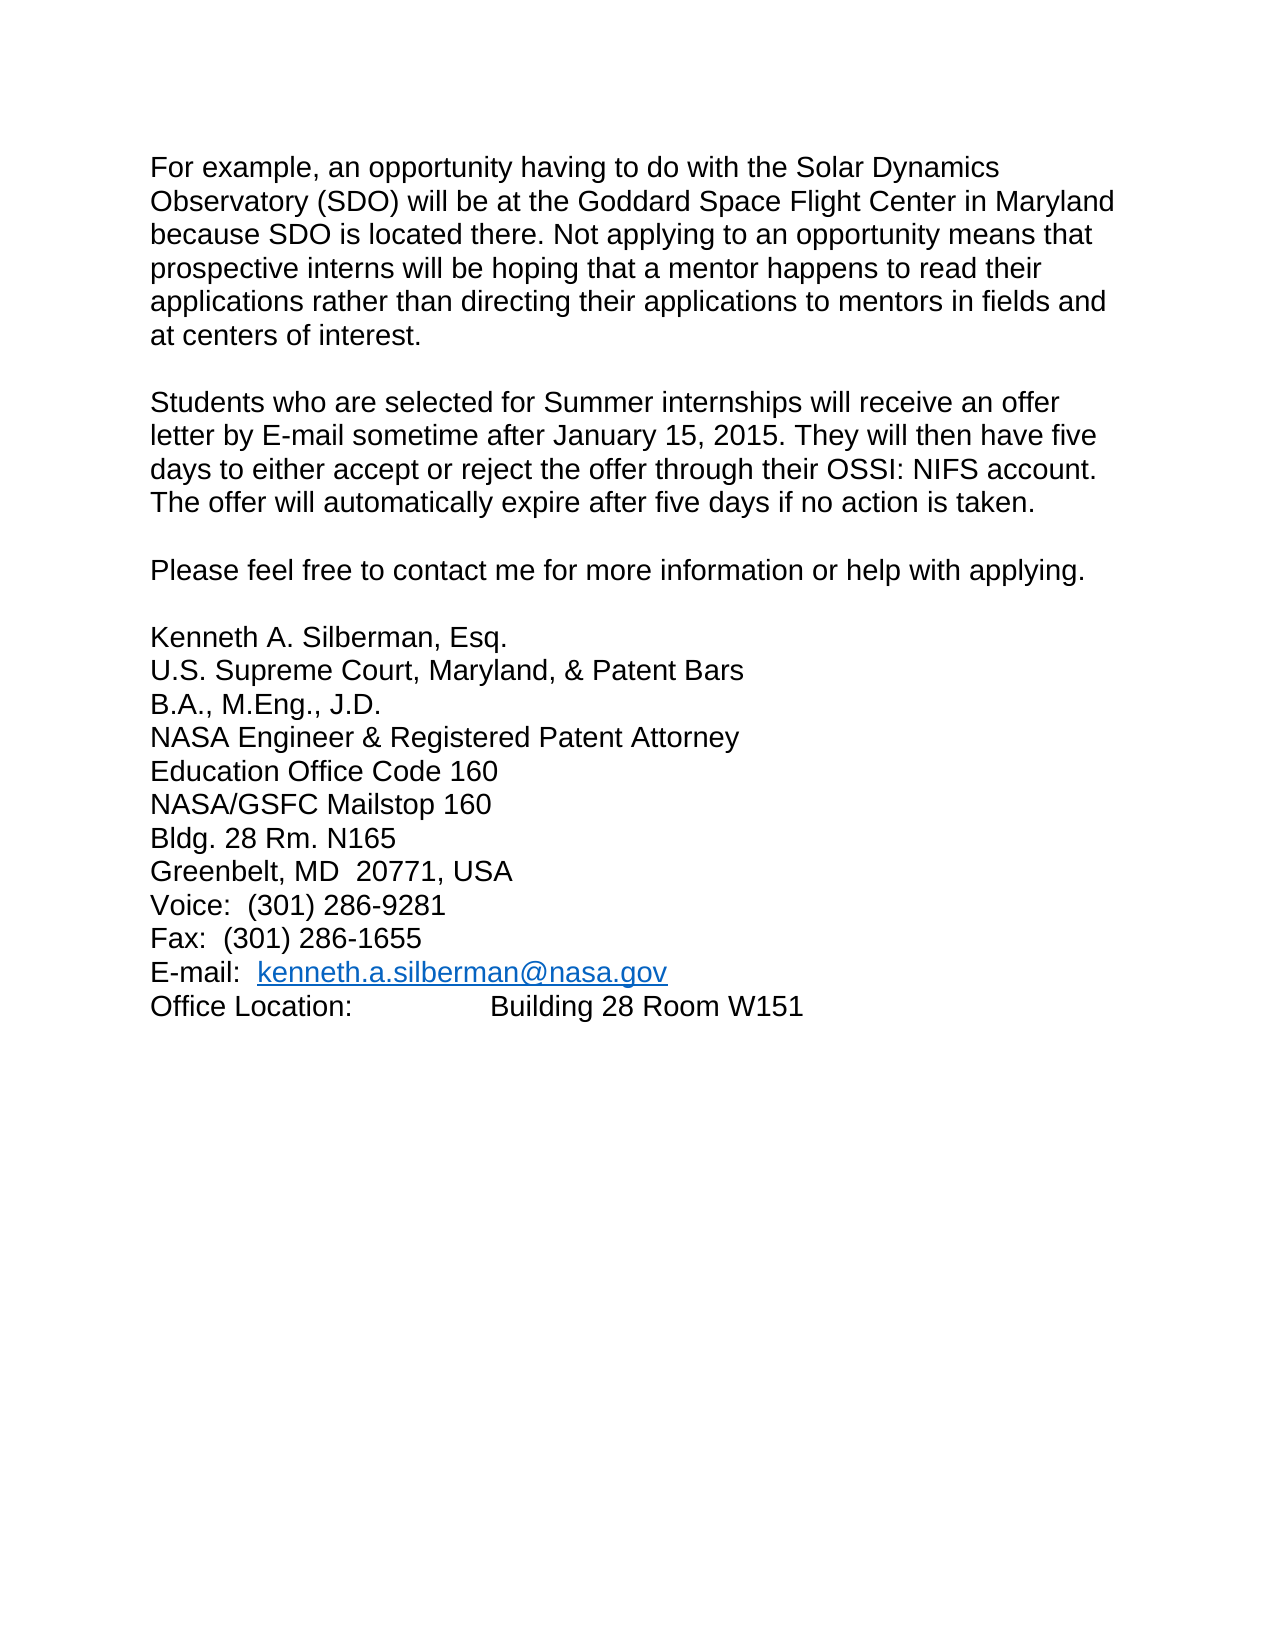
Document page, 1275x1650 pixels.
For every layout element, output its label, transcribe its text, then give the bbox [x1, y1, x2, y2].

text B.A., M.Eng., J.D. [150, 687, 1125, 720]
text Students who are selected for Summer internships will receive an offer letter by E-mail sometime after January 15, 2015. They will then have five days to either accept or reject the offer through their OSSI: NIFS account. The offer will automatically expire after five days if no action is taken. [150, 385, 1125, 519]
text Bldg. 28 Rm. N165 [150, 821, 1125, 854]
text Office Location: Building 28 Room W151 [150, 988, 1125, 1022]
text Kenneth A. Silberman, Esq. [150, 619, 1125, 653]
text Fax: (301) 286-1655 [150, 921, 1125, 955]
text Voice: (301) 286-9281 [150, 888, 1125, 921]
text Please feel free to contact me for more information or help with applying. [150, 552, 1125, 586]
text NASA/GSFC Mailstop 160 [150, 787, 1125, 821]
text U.S. Supreme Court, Maryland, & Patent Bars [150, 653, 1125, 687]
text NASA Engineer & Registered Patent Attorney [150, 720, 1125, 754]
text E-mail: kenneth.a.silberman@nasa.gov [150, 955, 1125, 988]
text Education Office Code 160 [150, 754, 1125, 787]
text For example, an opportunity having to do with the Solar Dynamics Observatory (SDO) will be at the Goddard Space Flight Center in Maryland because SDO is located there. Not applying to an opportunity means that prospective interns will be hoping that a mentor happens to read their applications rather than directing their applications to mentors in fields and at centers of interest. [150, 150, 1125, 351]
text Greenbelt, MD 20771, USA [150, 854, 1125, 888]
